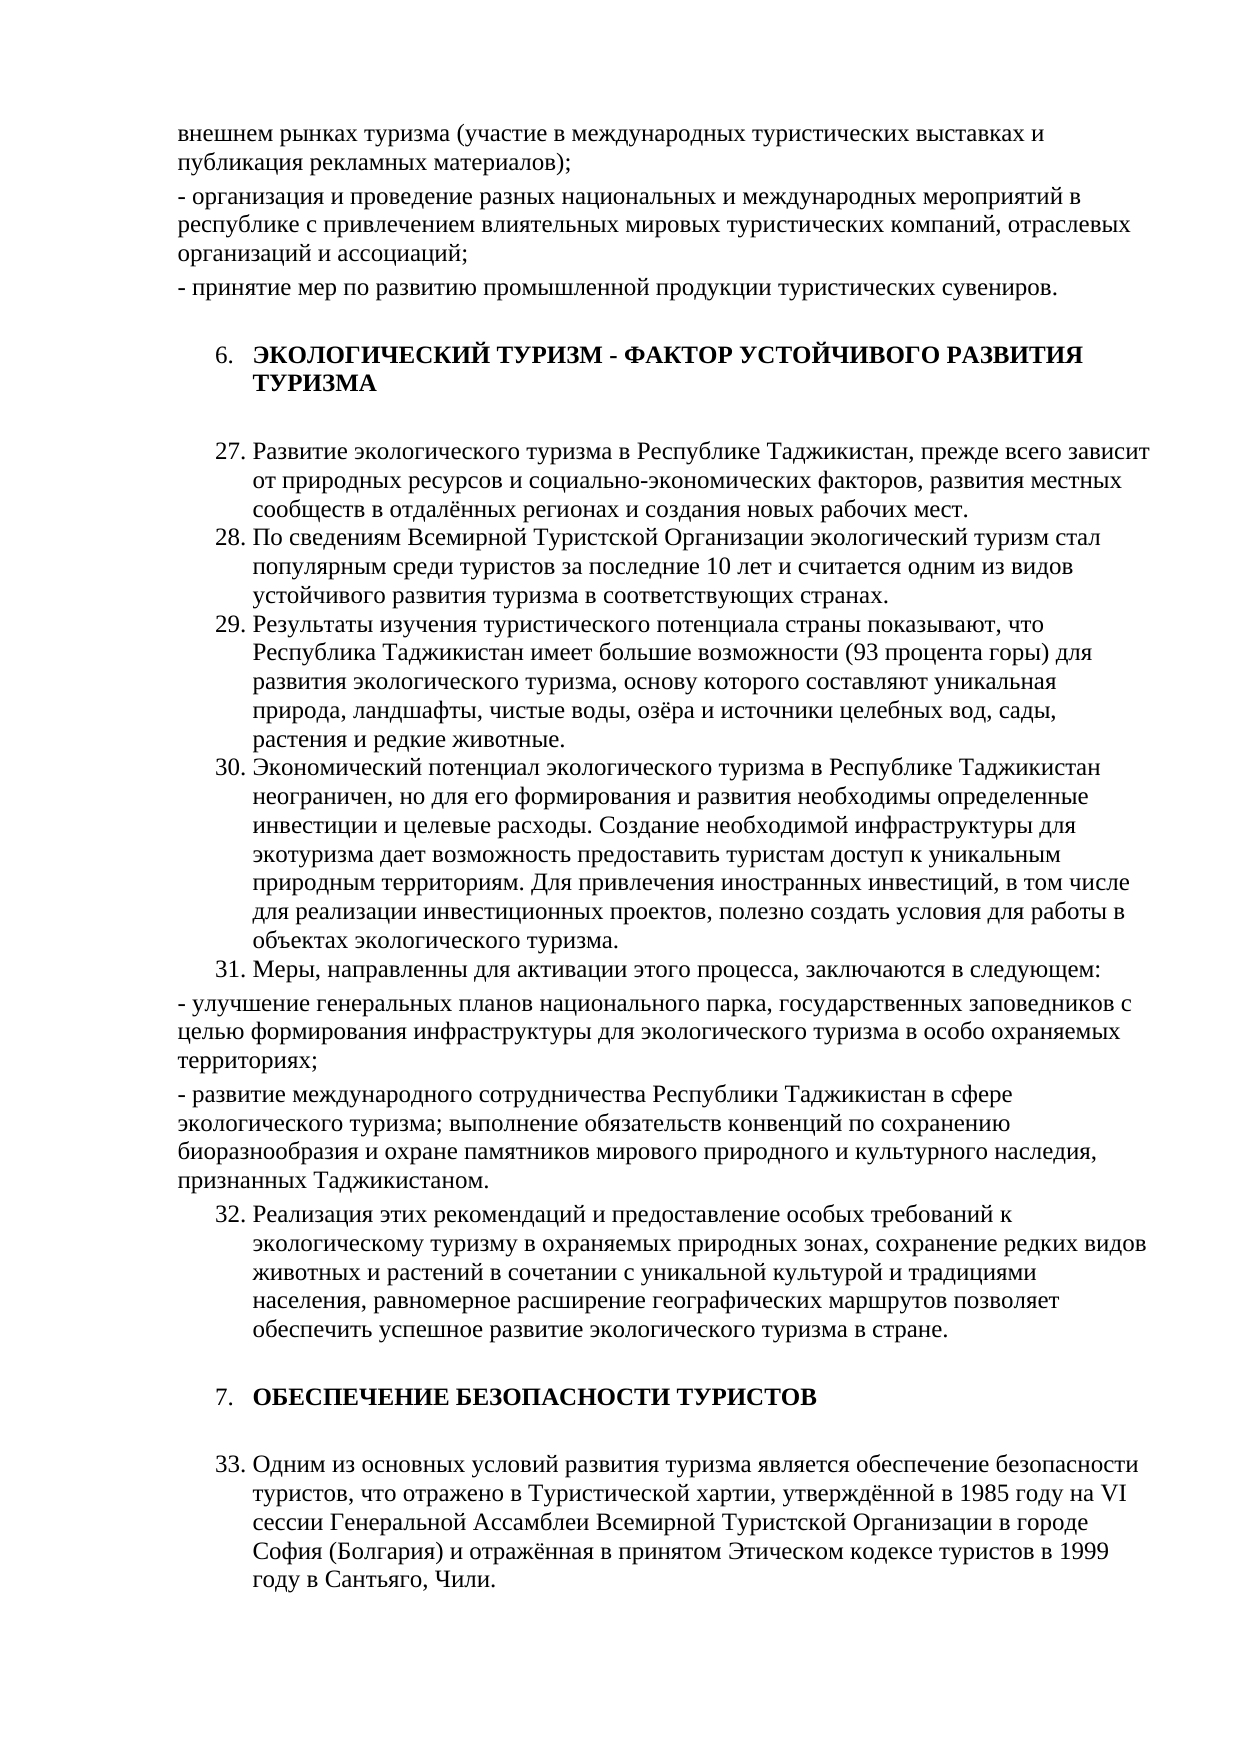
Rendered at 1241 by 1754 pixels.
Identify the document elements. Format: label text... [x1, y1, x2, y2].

list ОБЕСПЕЧЕНИЕ БЕЗОПАСНОСТИ ТУРИСТОВ [215, 1382, 1152, 1411]
list Одним из основных условий развития туризма является обеспечение безопасности туристов, что отражено в Туристической хартии, утверждённой в 1985 году на VI сессии Генеральной Ассамблеи Всемирной Туристской Организации в городе София (Болгария) и отражённая в принятом Этическом кодексе туристов в 1999 году в Сантьяго, Чили. [215, 1449, 1152, 1593]
list ЭКОЛОГИЧЕСКИЙ ТУРИЗМ - ФАКТОР УСТОЙЧИВОГО РАЗВИТИЯ ТУРИЗМА [215, 340, 1152, 397]
text - принятие мер по развитию промышленной продукции туристических сувениров. [177, 272, 1152, 301]
list Реализация этих рекомендаций и предоставление особых требований к экологическому туризму в охраняемых природных зонах, сохранение редких видов животных и растений в сочетании с уникальной культурой и традициями населения, равномерное расширение географических маршрутов позволяет обеспечить успешное развитие экологического туризма в стране. [215, 1199, 1152, 1343]
list Развитие экологического туризма в Республике Таджикистан, прежде всего зависит от природных ресурсов и социально-экономических факторов, развития местных сообществ в отдалённых регионах и создания новых рабочих мест. [215, 436, 1152, 522]
text - развитие международного сотрудничества Республики Таджикистан в сфере экологического туризма; выполнение обязательств конвенций по сохранению биоразнообразия и охране памятников мирового природного и культурного наследия, признанных Таджикистаном. [177, 1079, 1152, 1194]
list По сведениям Всемирной Туристской Организации экологический туризм стал популярным среди туристов за последние 10 лет и считается одним из видов устойчивого развития туризма в соответствующих странах. [215, 522, 1152, 609]
text - организация и проведение разных национальных и международных мероприятий в республике с привлечением влиятельных мировых туристических компаний, отраслевых организаций и ассоциаций; [177, 181, 1152, 267]
list Меры, направленны для активации этого процесса, заключаются в следующем: [215, 954, 1152, 982]
list Результаты изучения туристического потенциала страны показывают, что Республика Таджикистан имеет большие возможности (93 процента горы) для развития экологического туризма, основу которого составляют уникальная природа, ландшафты, чистые воды, озёра и источники целебных вод, сады, растения и редкие животные. [215, 609, 1152, 752]
list Экономический потенциал экологического туризма в Республике Таджикистан неограничен, но для его формирования и развития необходимы определенные инвестиции и целевые расходы. Создание необходимой инфраструктуры для экотуризма дает возможность предоставить туристам доступ к уникальным природным территориям. Для привлечения иностранных инвестиций, в том числе для реализации инвестиционных проектов, полезно создать условия для работы в объектах экологического туризма. [215, 752, 1152, 954]
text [177, 118, 1152, 176]
text - улучшение генеральных планов национального парка, государственных заповедников с целью формирования инфраструктуры для экологического туризма в особо охраняемых территориях; [177, 988, 1152, 1074]
